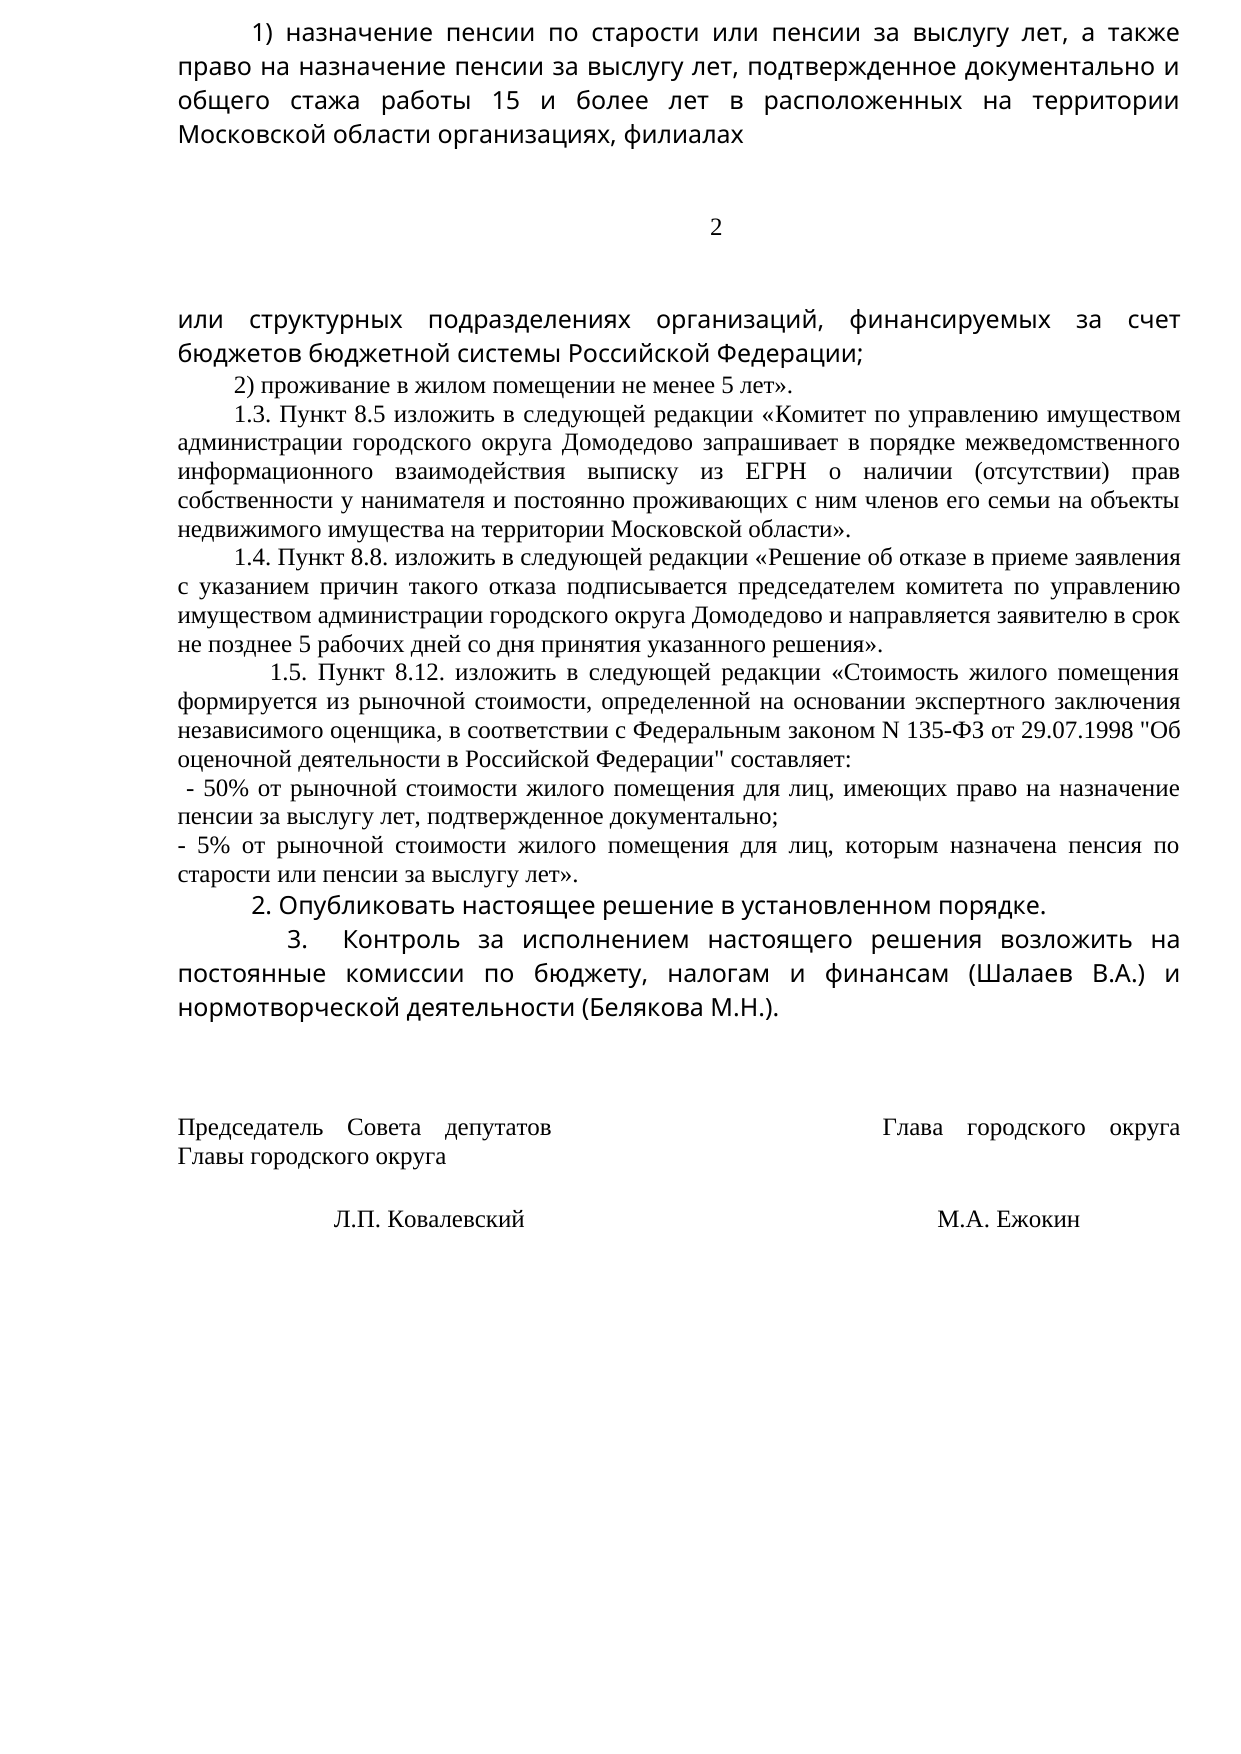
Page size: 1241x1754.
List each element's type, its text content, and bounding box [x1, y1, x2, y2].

text 1.5. Пункт 8.12. изложить в следующей редакции «Стоимость жилого помещения формируется из рыночной стоимости, определенной на основании экспертного заключения независимого оценщика, в соответствии с Федеральным законом N 135-ФЗ от 29.07.1998 "Об оценочной деятельности в Российской Федерации" составляет: [177, 657, 1181, 772]
text 2) проживание в жилом помещении не менее 5 лет». [177, 370, 1181, 399]
text - 5% от рыночной стоимости жилого помещения для лиц, которым назначена пенсия по старости или пенсии за выслугу лет». [177, 830, 1181, 888]
text Председатель Совета депутатов Глава городского округа Главы городского округа [177, 1112, 1181, 1169]
text или структурных подразделениях организаций, финансируемых за счет бюджетов бюджетной системы Российской Федерации; [177, 302, 1181, 370]
text - 50% от рыночной стоимости жилого помещения для лиц, имеющих право на назначение пенсии за выслугу лет, подтвержденное документально; [177, 773, 1181, 830]
text 1) назначение пенсии по старости или пенсии за выслугу лет, а также право на назначение пенсии за выслугу лет, подтвержденное документально и общего стажа работы 15 и более лет в расположенных на территории Московской области организациях, филиалах [177, 15, 1181, 151]
text 2. Опубликовать настоящее решение в установленном порядке. [177, 888, 1181, 922]
text 1.3. Пункт 8.5 изложить в следующей редакции «Комитет по управлению имуществом администрации городского округа Домодедово запрашивает в порядке межведомственного информационного взаимодействия выписку из ЕГРН о наличии (отсутствии) прав собственности у нанимателя и постоянно проживающих с ним членов его семьи на объекты недвижимого имущества на территории Московской области». [177, 399, 1181, 542]
text 3. Контроль за исполнением настоящего решения возложить на постоянные комиссии по бюджету, налогам и финансам (Шалаев В.А.) и нормотворческой деятельности (Белякова М.Н.). [177, 922, 1181, 1024]
text 2 [177, 212, 1181, 241]
text Л.П. Ковалевский М.А. Ежокин [177, 1204, 1181, 1232]
text 1.4. Пункт 8.8. изложить в следующей редакции «Решение об отказе в приеме заявления с указанием причин такого отказа подписывается председателем комитета по управлению имуществом администрации городского округа Домодедово и направляется заявителю в срок не позднее 5 рабочих дней со дня принятия указанного решения». [177, 542, 1181, 657]
